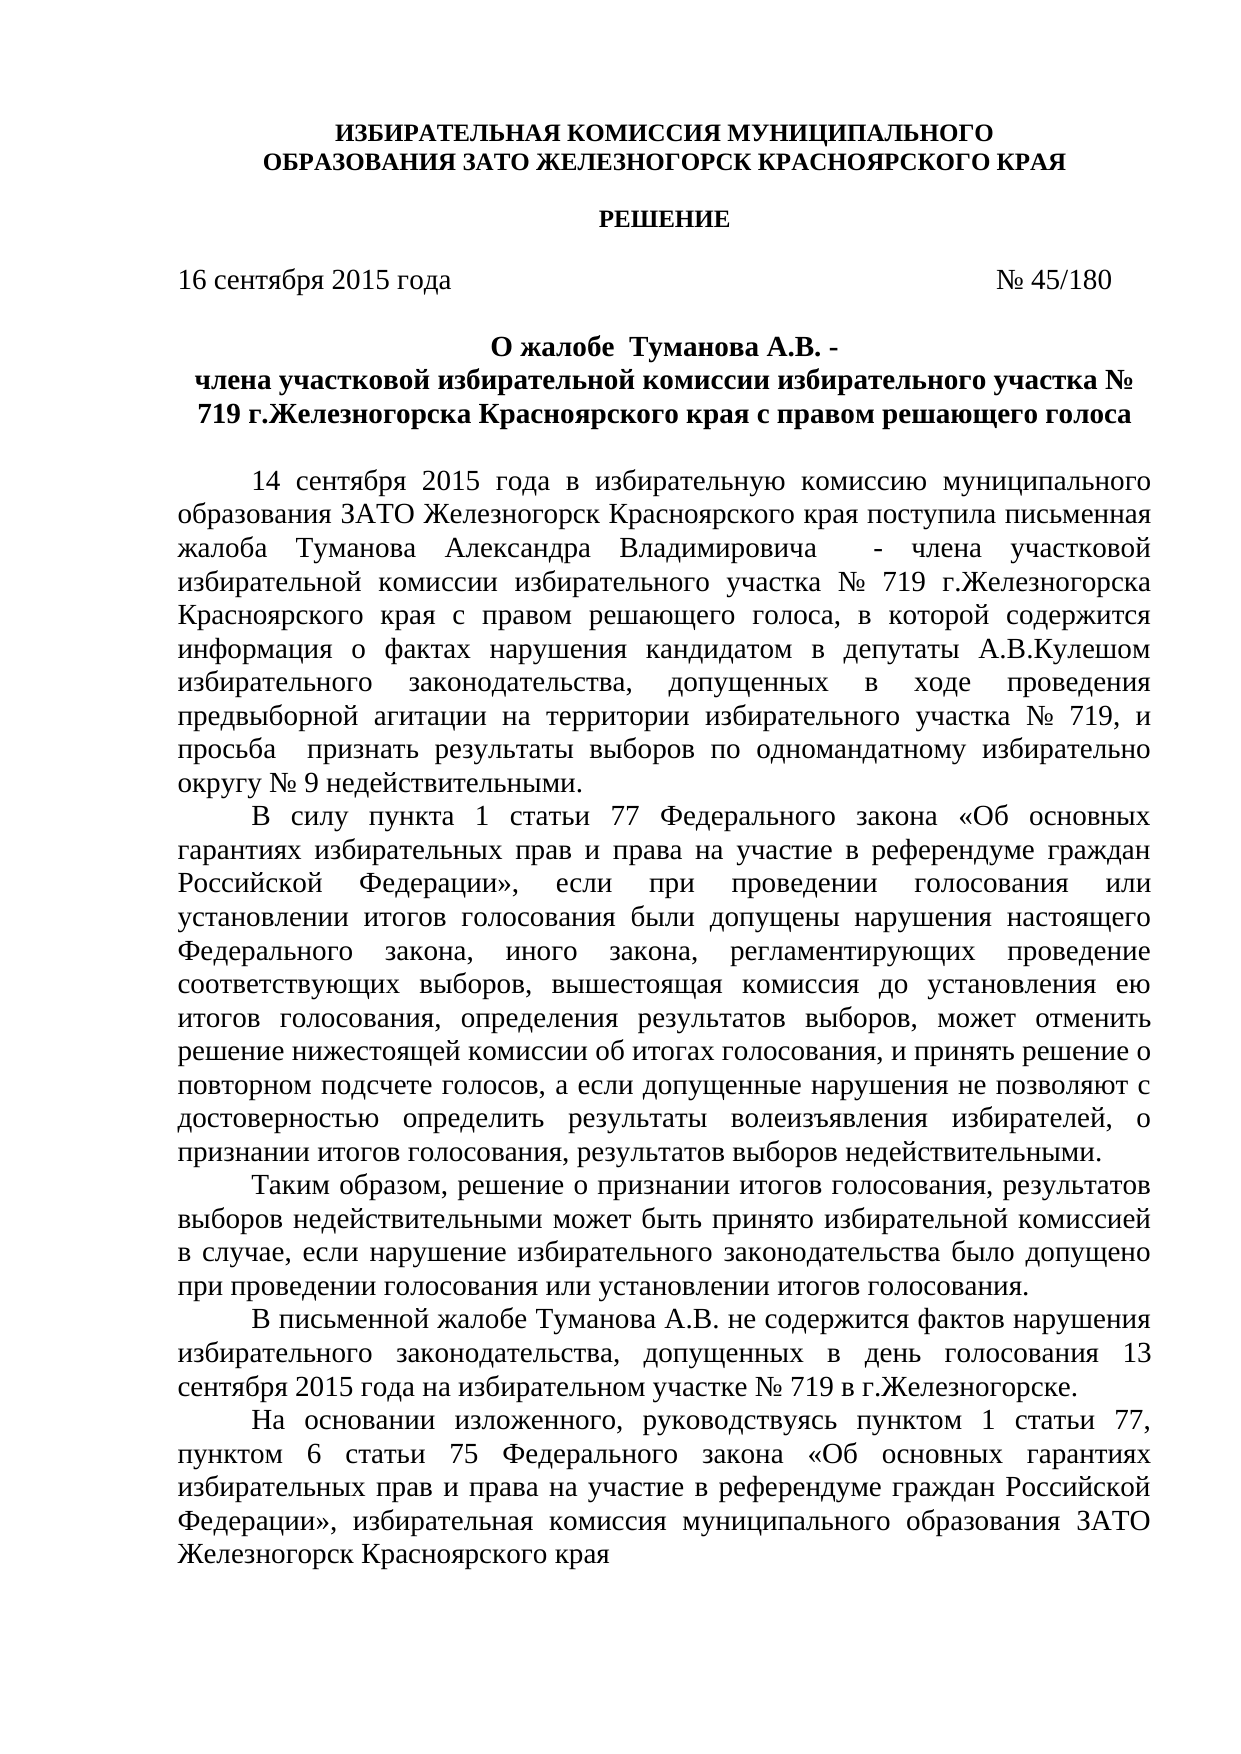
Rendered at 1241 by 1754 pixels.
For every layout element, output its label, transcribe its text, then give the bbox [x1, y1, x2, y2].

text 14 сентября 2015 года в избирательную комиссию муниципального образования ЗАТО Железногорск Красноярского края поступила письменная жалоба Туманова Александра Владимировича - члена участковой избирательной комиссии избирательного участка № 719 г.Железногорска Красноярского края с правом решающего голоса, в которой содержится информация о фактах нарушения кандидатом в депутаты А.В.Кулешом избирательного законодательства, допущенных в ходе проведения предвыборной агитации на территории избирательного участка № 719, и просьба признать результаты выборов по одномандатному избирательно округу № 9 недействительными. [177, 463, 1152, 798]
text ИЗБИРАТЕЛЬНАЯ КОМИССИЯ МУНИЦИПАЛЬНОГО [177, 118, 1152, 147]
text На основании изложенного, руководствуясь пунктом 1 статьи 77, пунктом 6 статьи 75 Федерального закона «Об основных гарантиях избирательных прав и права на участие в референдуме граждан Российской Федерации», избирательная комиссия муниципального образования ЗАТО Железногорск Красноярского края [177, 1402, 1152, 1570]
text члена участковой избирательной комиссии избирательного участка № 719 г.Железногорска Красноярского края с правом решающего голоса [177, 362, 1152, 429]
text В письменной жалобе Туманова А.В. не содержится фактов нарушения избирательного законодательства, допущенных в день голосования 13 сентября 2015 года на избирательном участке № 719 в г.Железногорске. [177, 1302, 1152, 1402]
text Таким образом, решение о признании итогов голосования, результатов выборов недействительными может быть принято избирательной комиссией в случае, если нарушение избирательного законодательства было допущено при проведении голосования или установлении итогов голосования. [177, 1167, 1152, 1302]
text ОБРАЗОВАНИЯ ЗАТО ЖЕЛЕЗНОГОРСК КРАСНОЯРСКОГО КРАЯ [177, 147, 1152, 176]
text О жалобе Туманова А.В. - [177, 329, 1152, 362]
text РЕШЕНИЕ [177, 204, 1152, 233]
text В силу пункта 1 статьи 77 Федерального закона «Об основных гарантиях избирательных прав и права на участие в референдуме граждан Российской Федерации», если при проведении голосования или установлении итогов голосования были допущены нарушения настоящего Федерального закона, иного закона, регламентирующих проведение соответствующих выборов, вышестоящая комиссия до установления ею итогов голосования, определения результатов выборов, может отменить решение нижестоящей комиссии об итогах голосования, и принять решение о повторном подсчете голосов, а если допущенные нарушения не позволяют с достоверностью определить результаты волеизъявления избирателей, о признании итогов голосования, результатов выборов недействительными. [177, 798, 1152, 1167]
text 16 сентября 2015 года № 45/180 [177, 262, 1152, 295]
